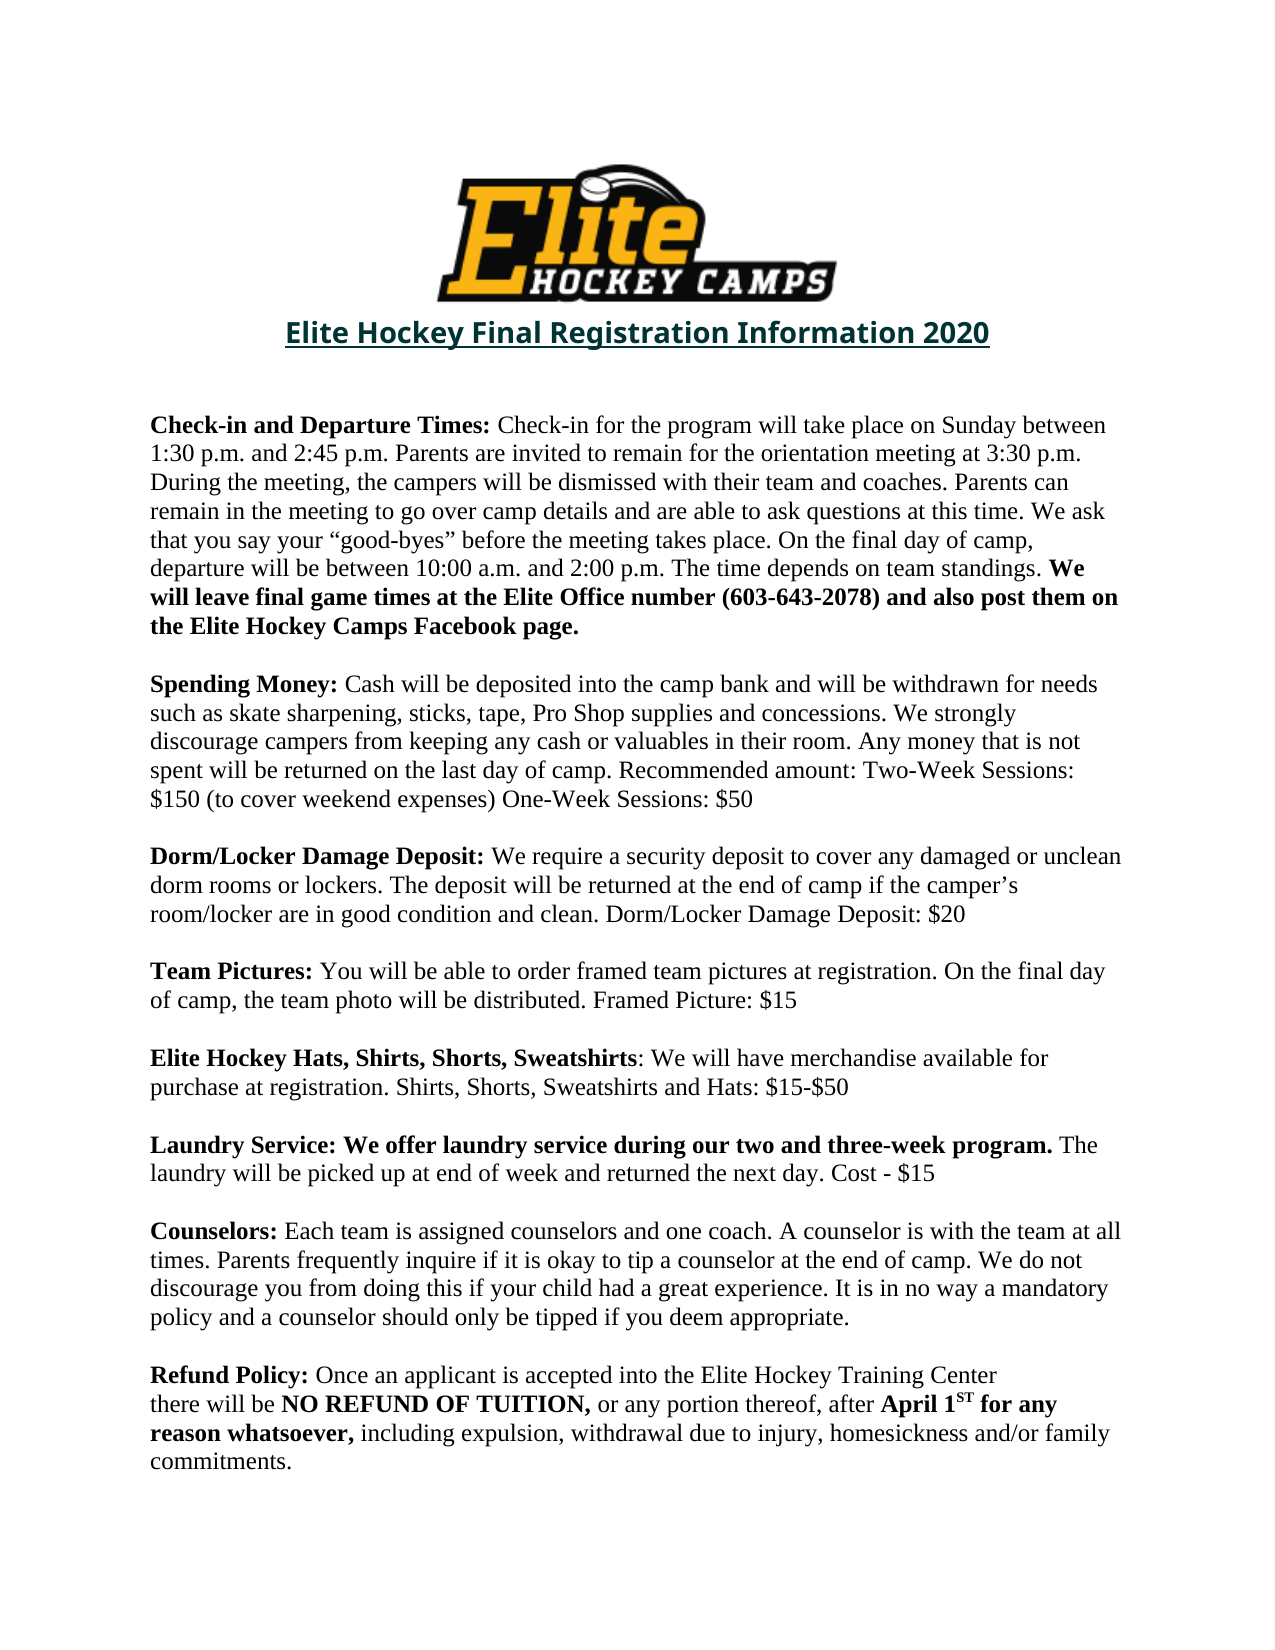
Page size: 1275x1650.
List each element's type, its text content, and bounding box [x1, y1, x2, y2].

picture [427, 150, 848, 313]
text Check-in and Departure Times: Check-in for the program will take place on Sunday between 1:30 p.m. and 2:45 p.m. Parents are invited to remain for the orientation meeting at 3:30 p.m. During the meeting, the campers will be dismissed with their team and coaches. Parents can remain in the meeting to go over camp details and are able to ask questions at this time. We ask that you say your “good-byes” before the meeting takes place. On the final day of camp, departure will be between 10:00 a.m. and 2:00 p.m. The time depends on team standings. We will leave final game times at the Elite Office number (603-643-2078) and also post them on the Elite Hockey Camps Facebook page. [150, 381, 1125, 640]
text Laundry Service: We offer laundry service during our two and three-week program. The laundry will be picked up at end of week and returned the next day. Cost - $15 Counselors: Each team is assigned counselors and one coach. A counselor is with the team at all times. Parents frequently inquire if it is okay to tip a counselor at the end of camp. We do not discourage you from doing this if your child had a great experience. It is in no way a mandatory policy and a counselor should only be tipped if you deem appropriate. [150, 1130, 1125, 1331]
text Refund Policy: Once an applicant is accepted into the Elite Hockey Training Center there will be NO REFUND OF TUITION, or any portion thereof, after April 1ST for any reason whatsoever, including expulsion, withdrawal due to injury, homesickness and/or family commitments. [150, 1360, 1125, 1475]
text Elite Hockey Final Registration Information 2020 [150, 312, 1125, 352]
text Spending Money: Cash will be deposited into the camp bank and will be withdrawn for needs such as skate sharpening, sticks, tape, Pro Shop supplies and concessions. We strongly discourage campers from keeping any cash or valuables in their room. Any money that is not spent will be returned on the last day of camp. Recommended amount: Two-Week Sessions: $150 (to cover weekend expenses) One-Week Sessions: $50 Dorm/Locker Damage Deposit: We require a security deposit to cover any damaged or unclean dorm rooms or lockers. The deposit will be returned at the end of camp if the camper’s room/locker are in good condition and clean. Dorm/Locker Damage Deposit: $20 Team Pictures: You will be able to order framed team pictures at registration. On the final day of camp, the team photo will be distributed. Framed Picture: $15 [150, 669, 1125, 1014]
text Elite Hockey Hats, Shirts, Shorts, Sweatshirts: We will have merchandise available for purchase at registration. Shirts, Shorts, Sweatshirts and Hats: $15-$50 [150, 1043, 1125, 1101]
